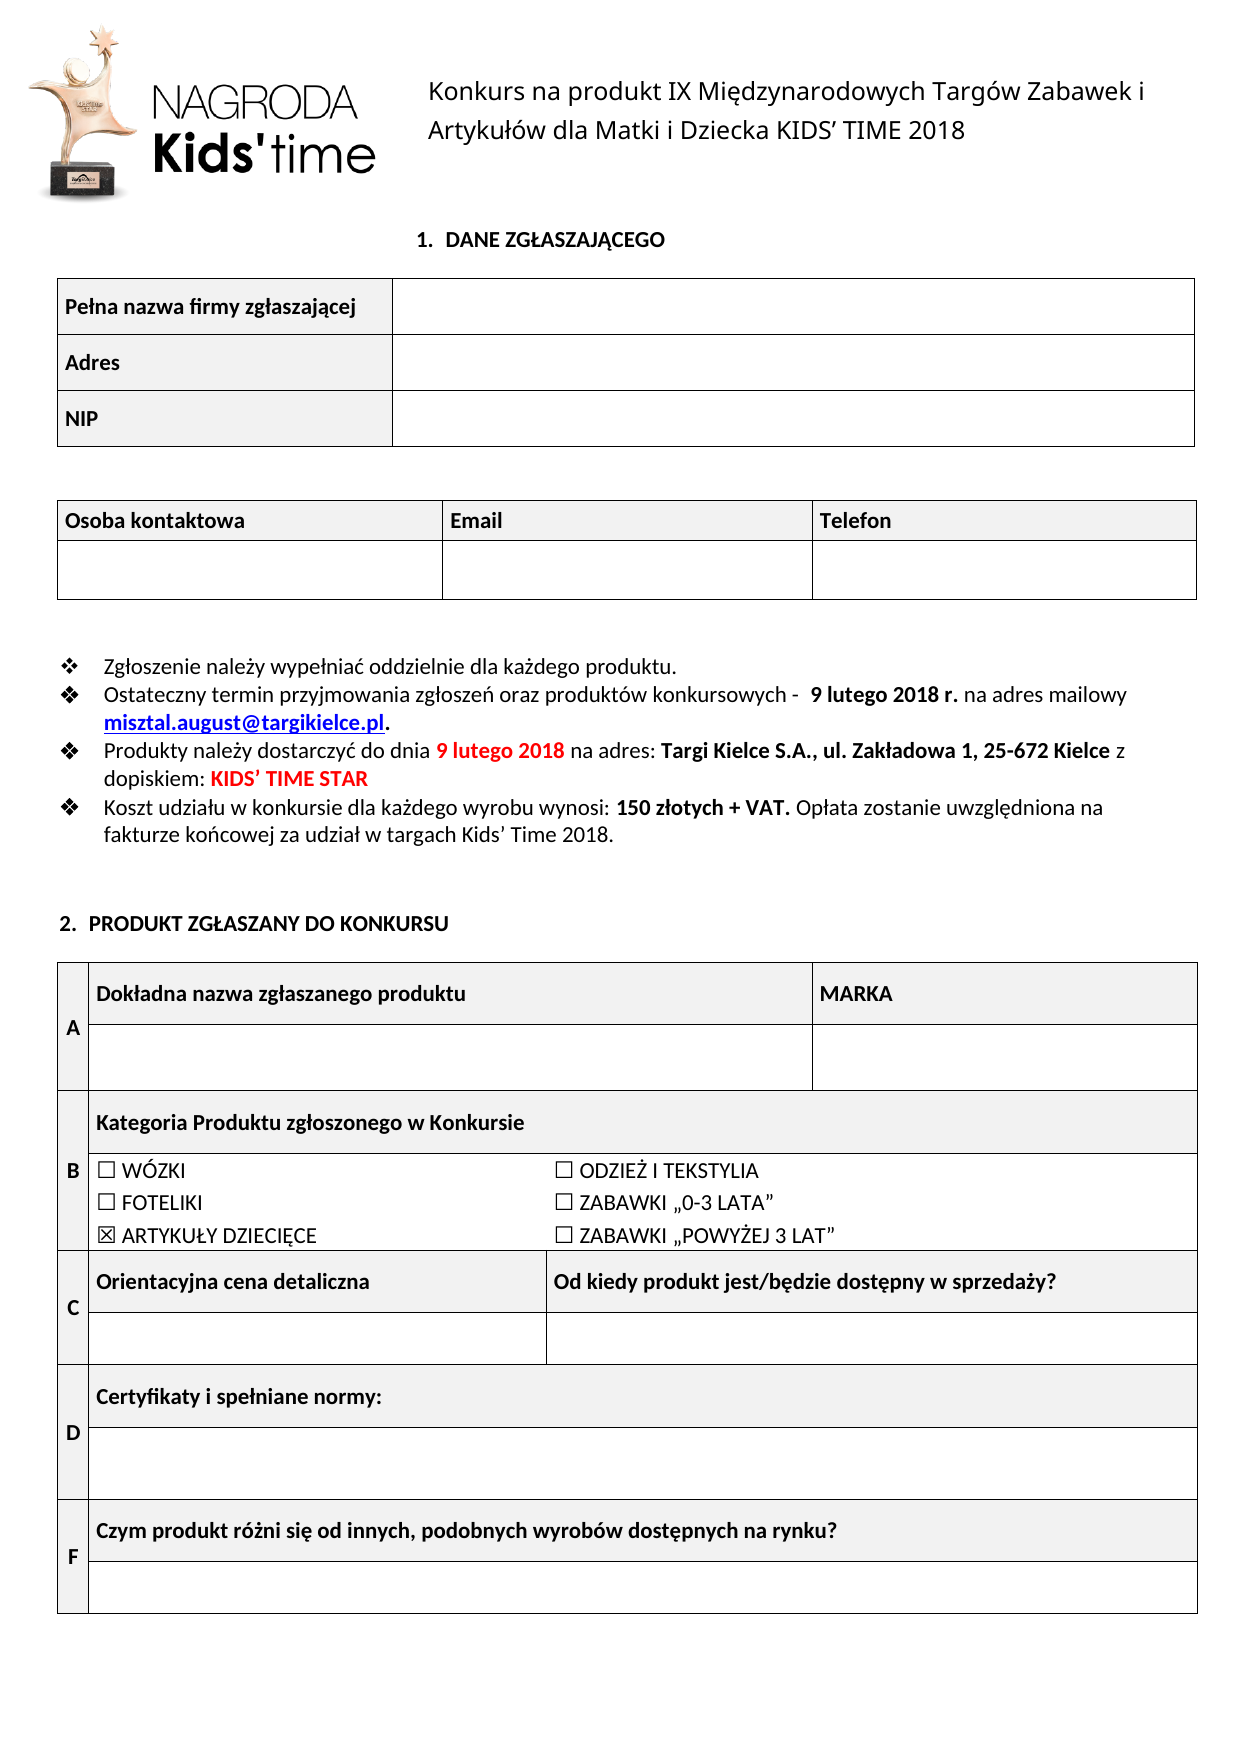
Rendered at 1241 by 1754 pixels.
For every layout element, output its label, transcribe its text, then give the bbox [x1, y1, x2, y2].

table_cell [393, 335, 1194, 390]
table_cell Certyfikaty i spełniane normy: [89, 1365, 1197, 1427]
table_cell WÓZKI [89, 1154, 546, 1185]
table_cell Adres [58, 335, 392, 390]
table_cell Od kiedy produkt jest/będzie dostępny w sprzedaży? [547, 1251, 1197, 1312]
table_cell [393, 391, 1194, 446]
table_cell ZABAWKI „POWYŻEJ 3 LAT” [546, 1218, 1197, 1250]
list DANE ZGŁASZAJĄCEGO [59, 225, 1181, 253]
table_header A [58, 963, 88, 1090]
table_cell FOTELIKI [89, 1185, 546, 1217]
list PRODUKT ZGŁASZANY DO KONKURSU [59, 909, 1181, 937]
picture [18, 16, 397, 226]
list Produkty należy dostarczyć do dnia 9 lutego 2018 na adres: Targi Kielce S.A., ul. Zakładowa 1, 25-672 Kielce z dopiskiem: KIDS’ TIME STAR [59, 737, 1181, 793]
table_cell ODZIEŻ I TEKSTYLIA [546, 1154, 1197, 1185]
table_header Osoba kontaktowa [58, 501, 442, 540]
list Ostateczny termin przyjmowania zgłoszeń oraz produktów konkursowych - 9 lutego 2018 r. na adres mailowy misztal.august@targikielce.pl. [59, 681, 1181, 737]
table_cell Kategoria Produktu zgłoszonego w Konkursie [89, 1091, 1197, 1153]
list Zgłoszenie należy wypełniać oddzielnie dla każdego produktu. [59, 652, 1181, 681]
table_cell D [58, 1365, 88, 1499]
table_cell Czym produkt różni się od innych, podobnych wyrobów dostępnych na rynku? [89, 1500, 1197, 1561]
table_header [393, 279, 1194, 334]
table_cell [89, 1025, 812, 1090]
table_cell B [58, 1091, 88, 1250]
table_cell Orientacyjna cena detaliczna [89, 1251, 546, 1312]
table_cell [813, 541, 1196, 598]
table_cell [547, 1313, 1197, 1364]
table_header Email [443, 501, 812, 540]
table_cell ARTYKUŁY DZIECIĘCE [89, 1218, 546, 1250]
table_cell [89, 1562, 1197, 1613]
table_header Dokładna nazwa zgłaszanego produktu [89, 963, 812, 1024]
table_cell ZABAWKI „0-3 LATA” [546, 1185, 1197, 1217]
table_header Telefon [813, 501, 1196, 540]
table_cell [443, 541, 812, 598]
table_header Pełna nazwa firmy zgłaszającej [58, 279, 392, 334]
table_cell F [58, 1500, 88, 1613]
table_cell C [58, 1251, 88, 1364]
table_cell [813, 1025, 1197, 1090]
table_cell [89, 1313, 546, 1364]
table_cell [89, 1428, 1197, 1499]
table_cell [58, 541, 442, 598]
table_cell NIP [58, 391, 392, 446]
list Koszt udziału w konkursie dla każdego wyrobu wynosi: 150 złotych + VAT. Opłata zostanie uwzględniona na fakturze końcowej za udział w targach Kids’ Time 2018. [59, 793, 1181, 849]
table_header MARKA [813, 963, 1197, 1024]
